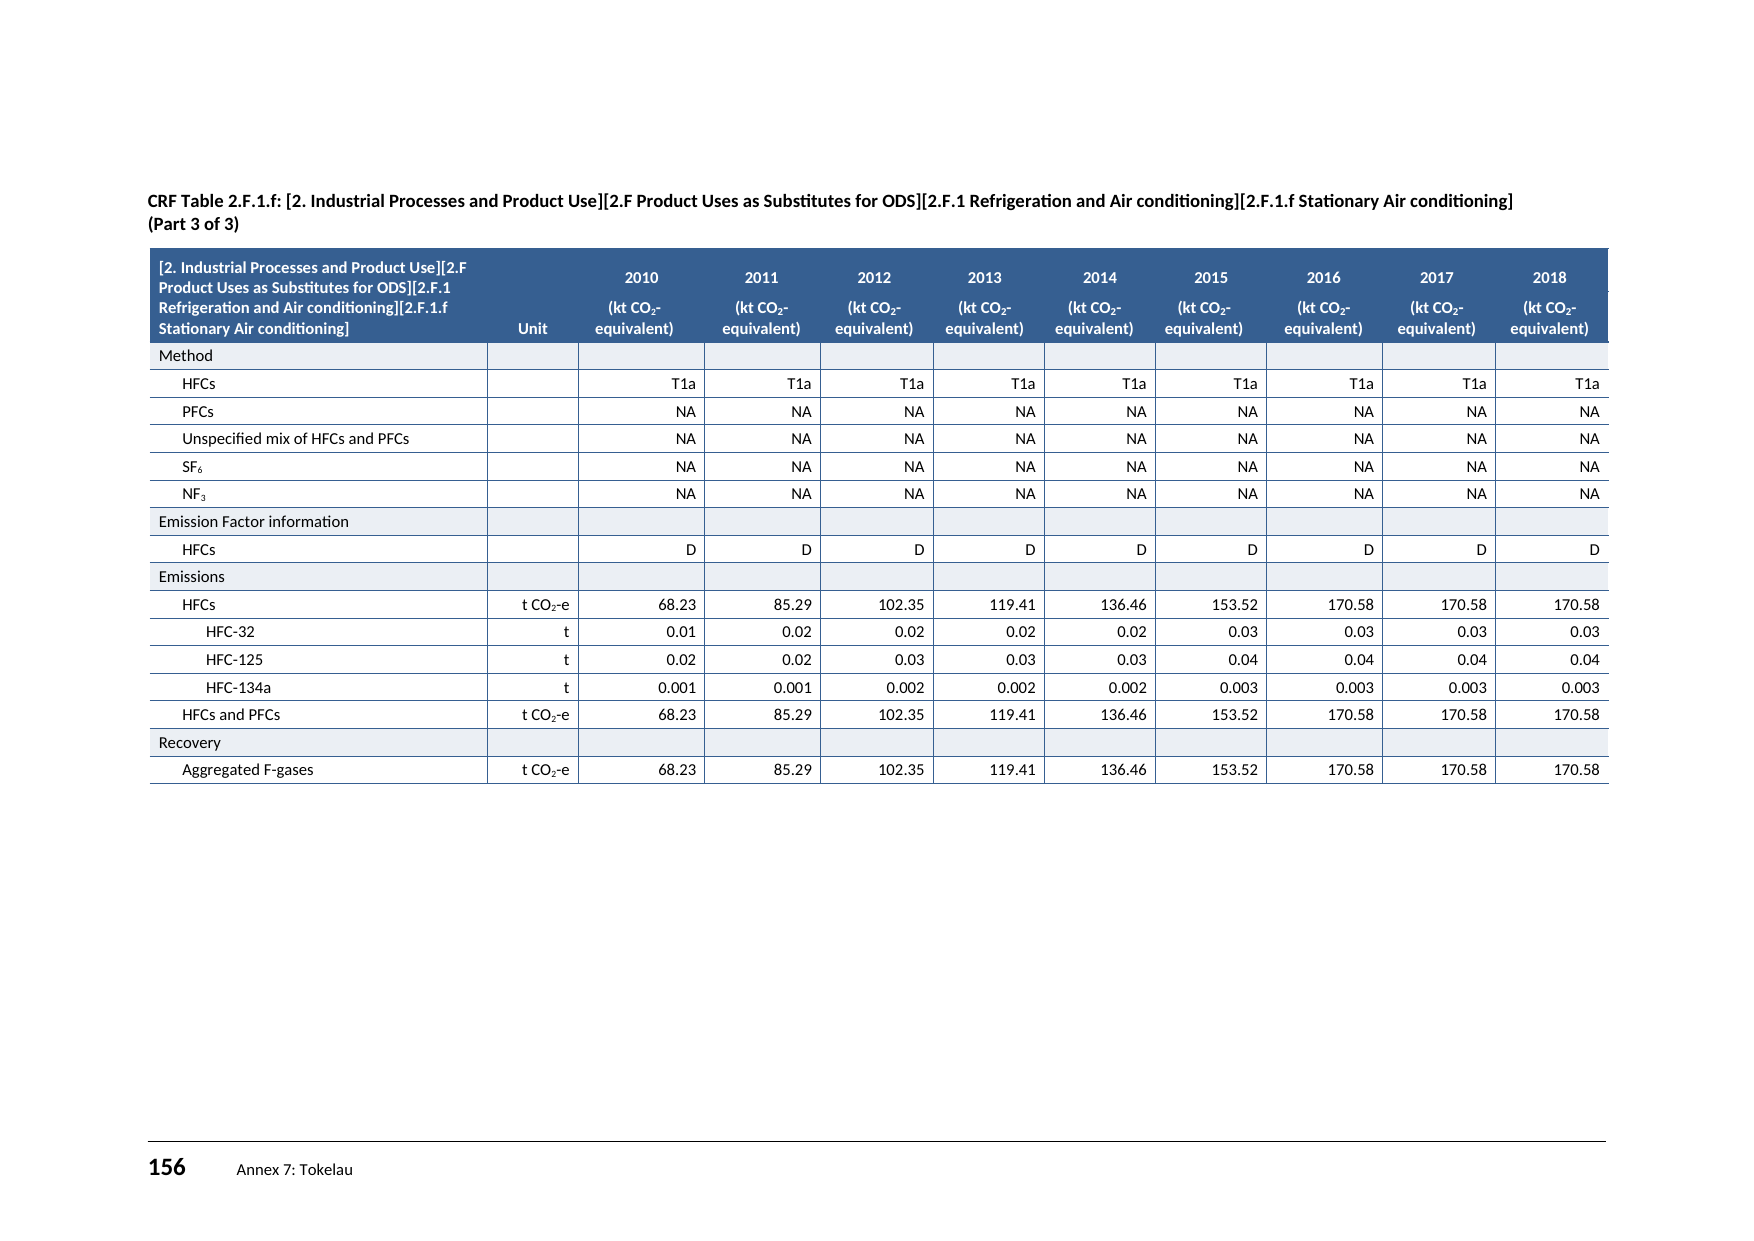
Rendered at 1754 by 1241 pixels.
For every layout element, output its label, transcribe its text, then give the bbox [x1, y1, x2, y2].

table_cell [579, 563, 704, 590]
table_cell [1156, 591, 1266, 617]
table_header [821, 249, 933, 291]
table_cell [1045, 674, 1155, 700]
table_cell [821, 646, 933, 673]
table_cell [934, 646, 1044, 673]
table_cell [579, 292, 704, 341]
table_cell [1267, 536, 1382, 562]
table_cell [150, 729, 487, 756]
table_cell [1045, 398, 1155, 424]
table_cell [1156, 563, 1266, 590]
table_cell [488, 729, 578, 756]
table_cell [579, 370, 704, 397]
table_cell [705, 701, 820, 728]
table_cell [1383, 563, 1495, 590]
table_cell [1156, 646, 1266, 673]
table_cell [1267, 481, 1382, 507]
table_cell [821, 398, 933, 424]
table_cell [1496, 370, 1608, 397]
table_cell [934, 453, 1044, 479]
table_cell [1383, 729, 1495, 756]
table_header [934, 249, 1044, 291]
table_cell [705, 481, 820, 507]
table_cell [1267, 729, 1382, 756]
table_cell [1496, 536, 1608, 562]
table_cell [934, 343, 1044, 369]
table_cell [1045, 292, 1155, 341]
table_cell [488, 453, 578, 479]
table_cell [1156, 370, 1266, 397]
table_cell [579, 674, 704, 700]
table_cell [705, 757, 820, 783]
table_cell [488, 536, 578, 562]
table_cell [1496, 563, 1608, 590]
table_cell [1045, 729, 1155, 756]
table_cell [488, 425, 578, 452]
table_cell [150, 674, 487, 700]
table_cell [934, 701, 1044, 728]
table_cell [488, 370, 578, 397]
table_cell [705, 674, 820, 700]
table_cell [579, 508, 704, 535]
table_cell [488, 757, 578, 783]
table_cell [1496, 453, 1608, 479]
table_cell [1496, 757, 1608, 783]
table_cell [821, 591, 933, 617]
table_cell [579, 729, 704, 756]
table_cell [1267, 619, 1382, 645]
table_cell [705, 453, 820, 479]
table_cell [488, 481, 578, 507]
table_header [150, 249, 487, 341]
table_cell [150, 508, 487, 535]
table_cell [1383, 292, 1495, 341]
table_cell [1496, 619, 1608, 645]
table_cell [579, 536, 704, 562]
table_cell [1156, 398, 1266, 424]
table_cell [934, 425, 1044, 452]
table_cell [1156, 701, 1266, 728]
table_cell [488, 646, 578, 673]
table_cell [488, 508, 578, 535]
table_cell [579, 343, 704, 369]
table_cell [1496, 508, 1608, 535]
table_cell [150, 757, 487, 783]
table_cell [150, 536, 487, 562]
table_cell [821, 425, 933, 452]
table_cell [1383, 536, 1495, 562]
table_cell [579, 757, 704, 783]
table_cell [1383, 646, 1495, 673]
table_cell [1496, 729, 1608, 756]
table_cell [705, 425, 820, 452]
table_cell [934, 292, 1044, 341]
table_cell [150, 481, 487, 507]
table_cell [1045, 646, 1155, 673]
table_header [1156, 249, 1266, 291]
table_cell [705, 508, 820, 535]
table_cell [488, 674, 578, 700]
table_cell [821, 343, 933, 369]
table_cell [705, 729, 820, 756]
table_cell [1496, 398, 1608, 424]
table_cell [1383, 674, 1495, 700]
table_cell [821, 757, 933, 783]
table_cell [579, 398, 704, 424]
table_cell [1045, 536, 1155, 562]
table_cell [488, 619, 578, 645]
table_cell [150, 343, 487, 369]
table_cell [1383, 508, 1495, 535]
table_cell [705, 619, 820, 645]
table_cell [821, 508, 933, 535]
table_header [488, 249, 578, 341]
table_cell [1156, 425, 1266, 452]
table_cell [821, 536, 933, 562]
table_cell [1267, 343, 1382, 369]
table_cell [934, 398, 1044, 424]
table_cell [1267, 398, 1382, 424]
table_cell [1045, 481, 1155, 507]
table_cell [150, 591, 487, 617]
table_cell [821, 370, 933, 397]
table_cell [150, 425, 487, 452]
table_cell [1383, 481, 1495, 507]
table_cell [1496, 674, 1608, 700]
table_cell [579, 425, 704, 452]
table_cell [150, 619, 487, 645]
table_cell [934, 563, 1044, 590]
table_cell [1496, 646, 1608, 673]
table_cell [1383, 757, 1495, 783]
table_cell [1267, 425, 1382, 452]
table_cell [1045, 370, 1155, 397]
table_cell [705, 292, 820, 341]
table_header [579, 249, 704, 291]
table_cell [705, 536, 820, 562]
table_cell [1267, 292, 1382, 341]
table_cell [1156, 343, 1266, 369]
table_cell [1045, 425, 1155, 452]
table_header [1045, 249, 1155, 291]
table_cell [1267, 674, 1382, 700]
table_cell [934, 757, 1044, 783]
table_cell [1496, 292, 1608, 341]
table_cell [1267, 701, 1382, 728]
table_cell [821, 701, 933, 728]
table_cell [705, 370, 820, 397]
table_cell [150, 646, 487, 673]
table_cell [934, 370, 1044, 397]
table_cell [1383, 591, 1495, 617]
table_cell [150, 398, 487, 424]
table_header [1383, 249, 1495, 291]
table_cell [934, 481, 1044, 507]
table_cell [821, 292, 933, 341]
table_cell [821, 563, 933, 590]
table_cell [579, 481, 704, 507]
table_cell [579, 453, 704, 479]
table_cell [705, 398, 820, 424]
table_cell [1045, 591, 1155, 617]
text CRF Table 2.F.1.f: [2. Industrial Processes and Product Use][2.F Product Uses as Substitutes for ODS][2.F.1 Refrigeration and Air conditioning][2.F.1.f Stationary Air conditioning] (Part 3 of 3) [148, 190, 1606, 236]
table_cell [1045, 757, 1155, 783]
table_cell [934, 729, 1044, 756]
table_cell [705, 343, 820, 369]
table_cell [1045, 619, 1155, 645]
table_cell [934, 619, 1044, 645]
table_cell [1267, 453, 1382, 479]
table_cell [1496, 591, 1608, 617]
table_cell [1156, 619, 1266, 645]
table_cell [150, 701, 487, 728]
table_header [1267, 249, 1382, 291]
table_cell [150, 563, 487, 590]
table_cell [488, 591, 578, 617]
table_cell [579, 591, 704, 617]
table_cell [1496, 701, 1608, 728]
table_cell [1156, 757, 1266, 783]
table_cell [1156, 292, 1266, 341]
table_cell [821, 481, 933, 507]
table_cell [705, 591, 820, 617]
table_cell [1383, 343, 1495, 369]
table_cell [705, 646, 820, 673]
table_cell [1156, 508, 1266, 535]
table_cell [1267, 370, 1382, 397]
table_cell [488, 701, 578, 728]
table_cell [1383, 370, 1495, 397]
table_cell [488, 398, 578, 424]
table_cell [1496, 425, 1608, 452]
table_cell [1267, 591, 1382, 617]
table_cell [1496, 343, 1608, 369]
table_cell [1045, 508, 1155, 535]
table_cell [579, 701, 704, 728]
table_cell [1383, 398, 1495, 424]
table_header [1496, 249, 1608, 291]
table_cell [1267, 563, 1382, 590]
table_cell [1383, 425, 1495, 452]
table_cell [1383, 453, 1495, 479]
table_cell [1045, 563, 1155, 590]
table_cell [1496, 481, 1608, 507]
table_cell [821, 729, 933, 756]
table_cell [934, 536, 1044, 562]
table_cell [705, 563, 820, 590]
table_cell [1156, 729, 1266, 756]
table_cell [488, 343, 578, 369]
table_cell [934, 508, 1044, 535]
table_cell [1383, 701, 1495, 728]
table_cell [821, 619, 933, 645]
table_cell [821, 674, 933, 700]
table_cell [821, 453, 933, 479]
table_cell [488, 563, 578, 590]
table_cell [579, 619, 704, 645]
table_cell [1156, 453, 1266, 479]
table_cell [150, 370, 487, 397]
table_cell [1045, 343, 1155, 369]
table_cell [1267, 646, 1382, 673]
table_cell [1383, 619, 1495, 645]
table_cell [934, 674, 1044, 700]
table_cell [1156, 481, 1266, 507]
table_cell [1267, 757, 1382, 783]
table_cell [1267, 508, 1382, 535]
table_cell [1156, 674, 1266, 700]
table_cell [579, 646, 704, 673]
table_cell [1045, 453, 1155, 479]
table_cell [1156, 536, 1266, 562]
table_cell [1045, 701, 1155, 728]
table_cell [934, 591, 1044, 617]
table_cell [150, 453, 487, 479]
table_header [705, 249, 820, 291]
